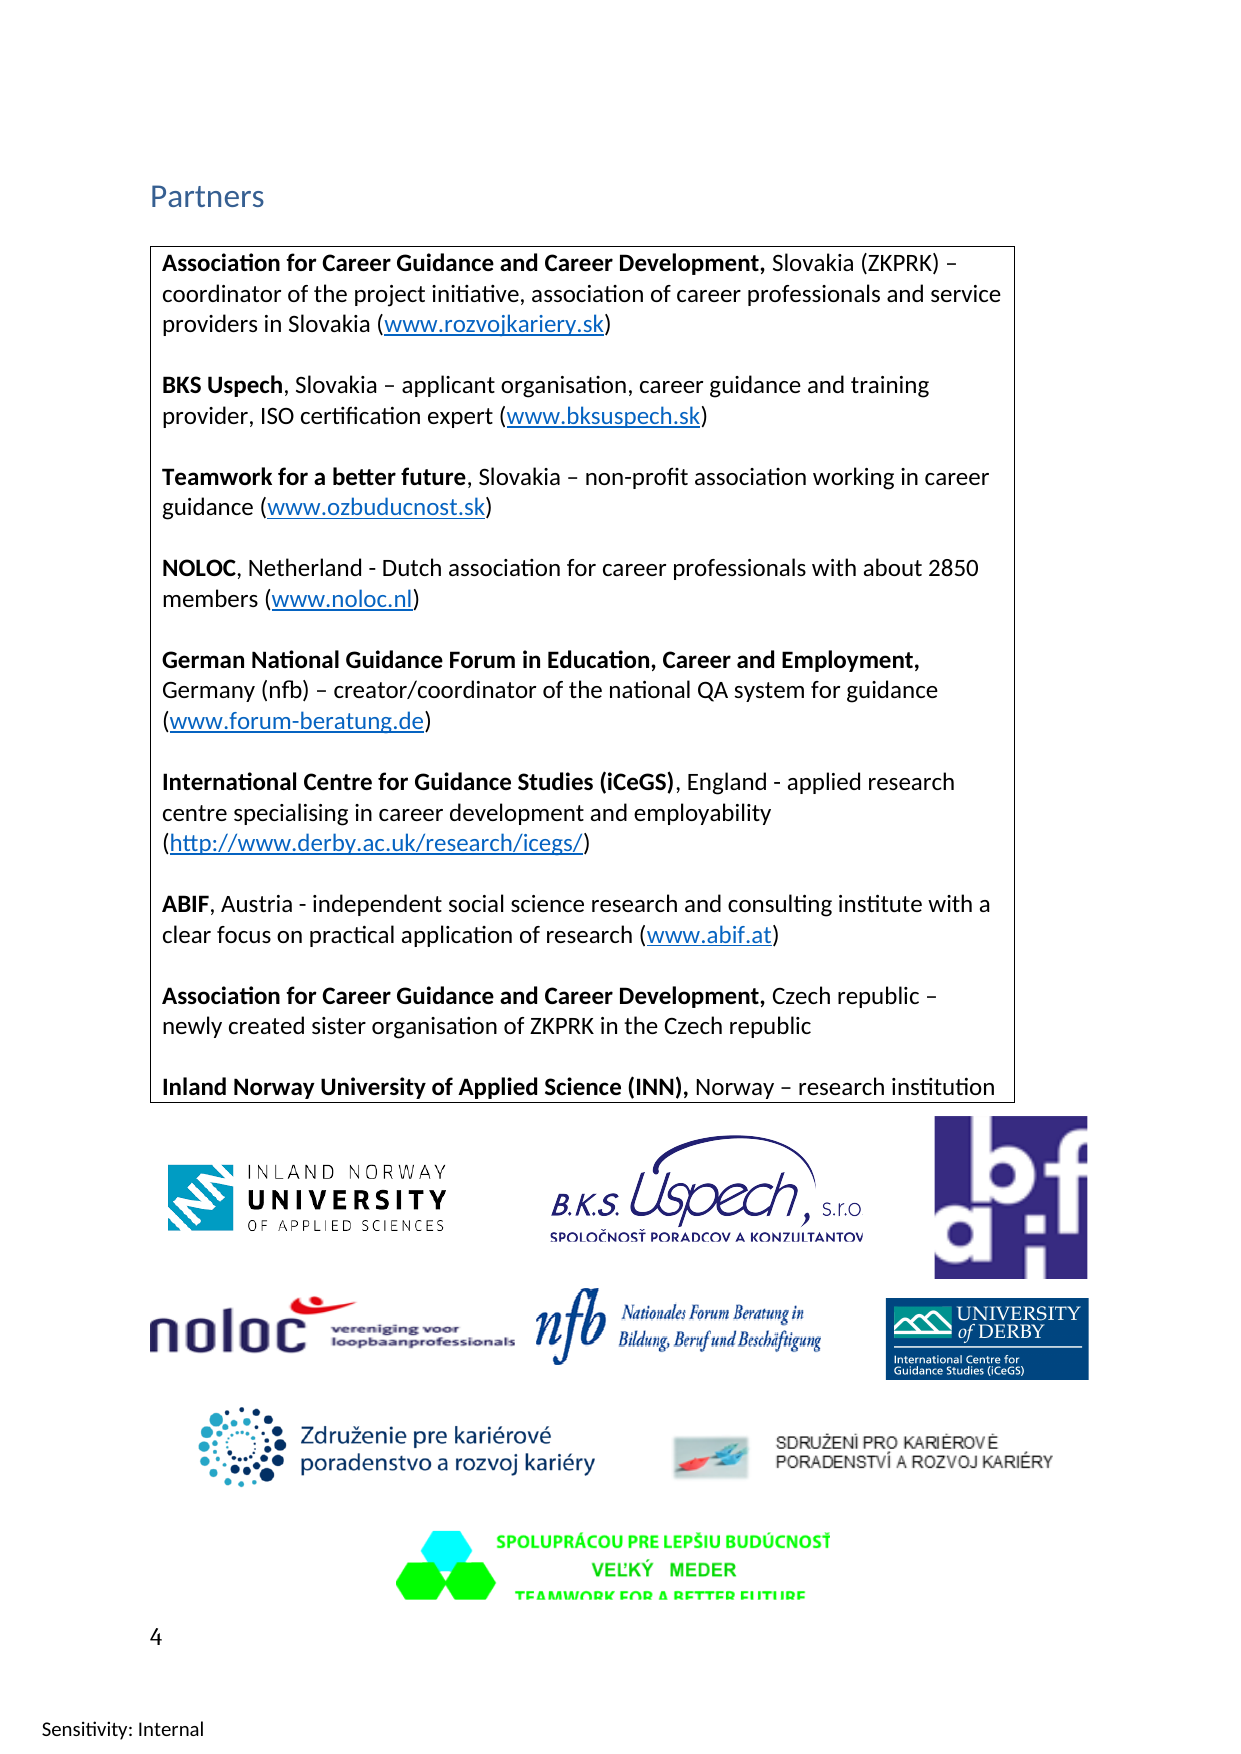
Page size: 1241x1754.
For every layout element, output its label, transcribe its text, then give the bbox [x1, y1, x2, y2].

table_header Association for Career Guidance and Career Development, Slovakia (ZKPRK) – coordinator of the project initiative, association of career professionals and service providers in Slovakia (www.rozvojkariery.sk) BKS Uspech, Slovakia – applicant organisation, career guidance and training provider, ISO certification expert (www.bksuspech.sk) Teamwork for a better future, Slovakia – non-profit association working in career guidance (www.ozbuducnost.sk) NOLOC, Netherland - Dutch association for career professionals with about 2850 members (www.noloc.nl) German National Guidance Forum in Education, Career and Employment, Germany (nfb) – creator/coordinator of the national QA system for guidance (www.forum-beratung.de) International Centre for Guidance Studies (iCeGS), England - applied research centre specialising in career development and employability (http://www.derby.ac.uk/research/icegs/) ABIF, Austria - independent social science research and consulting institute with a clear focus on practical application of research (www.abif.at) Association for Career Guidance and Career Development, Czech republic – newly created sister organisation of ZKPRK in the Czech republic Inland Norway University of Applied Science (INN), Norway – research institution [151, 247, 1014, 1102]
picture [395, 1530, 829, 1599]
subtitle Partners [150, 175, 1090, 216]
picture [190, 1399, 601, 1494]
picture [664, 1427, 1057, 1484]
picture [885, 1298, 1089, 1380]
picture [150, 1257, 515, 1370]
picture [550, 1135, 863, 1242]
picture [529, 1286, 836, 1364]
picture [150, 1147, 469, 1245]
picture [927, 1116, 1086, 1274]
